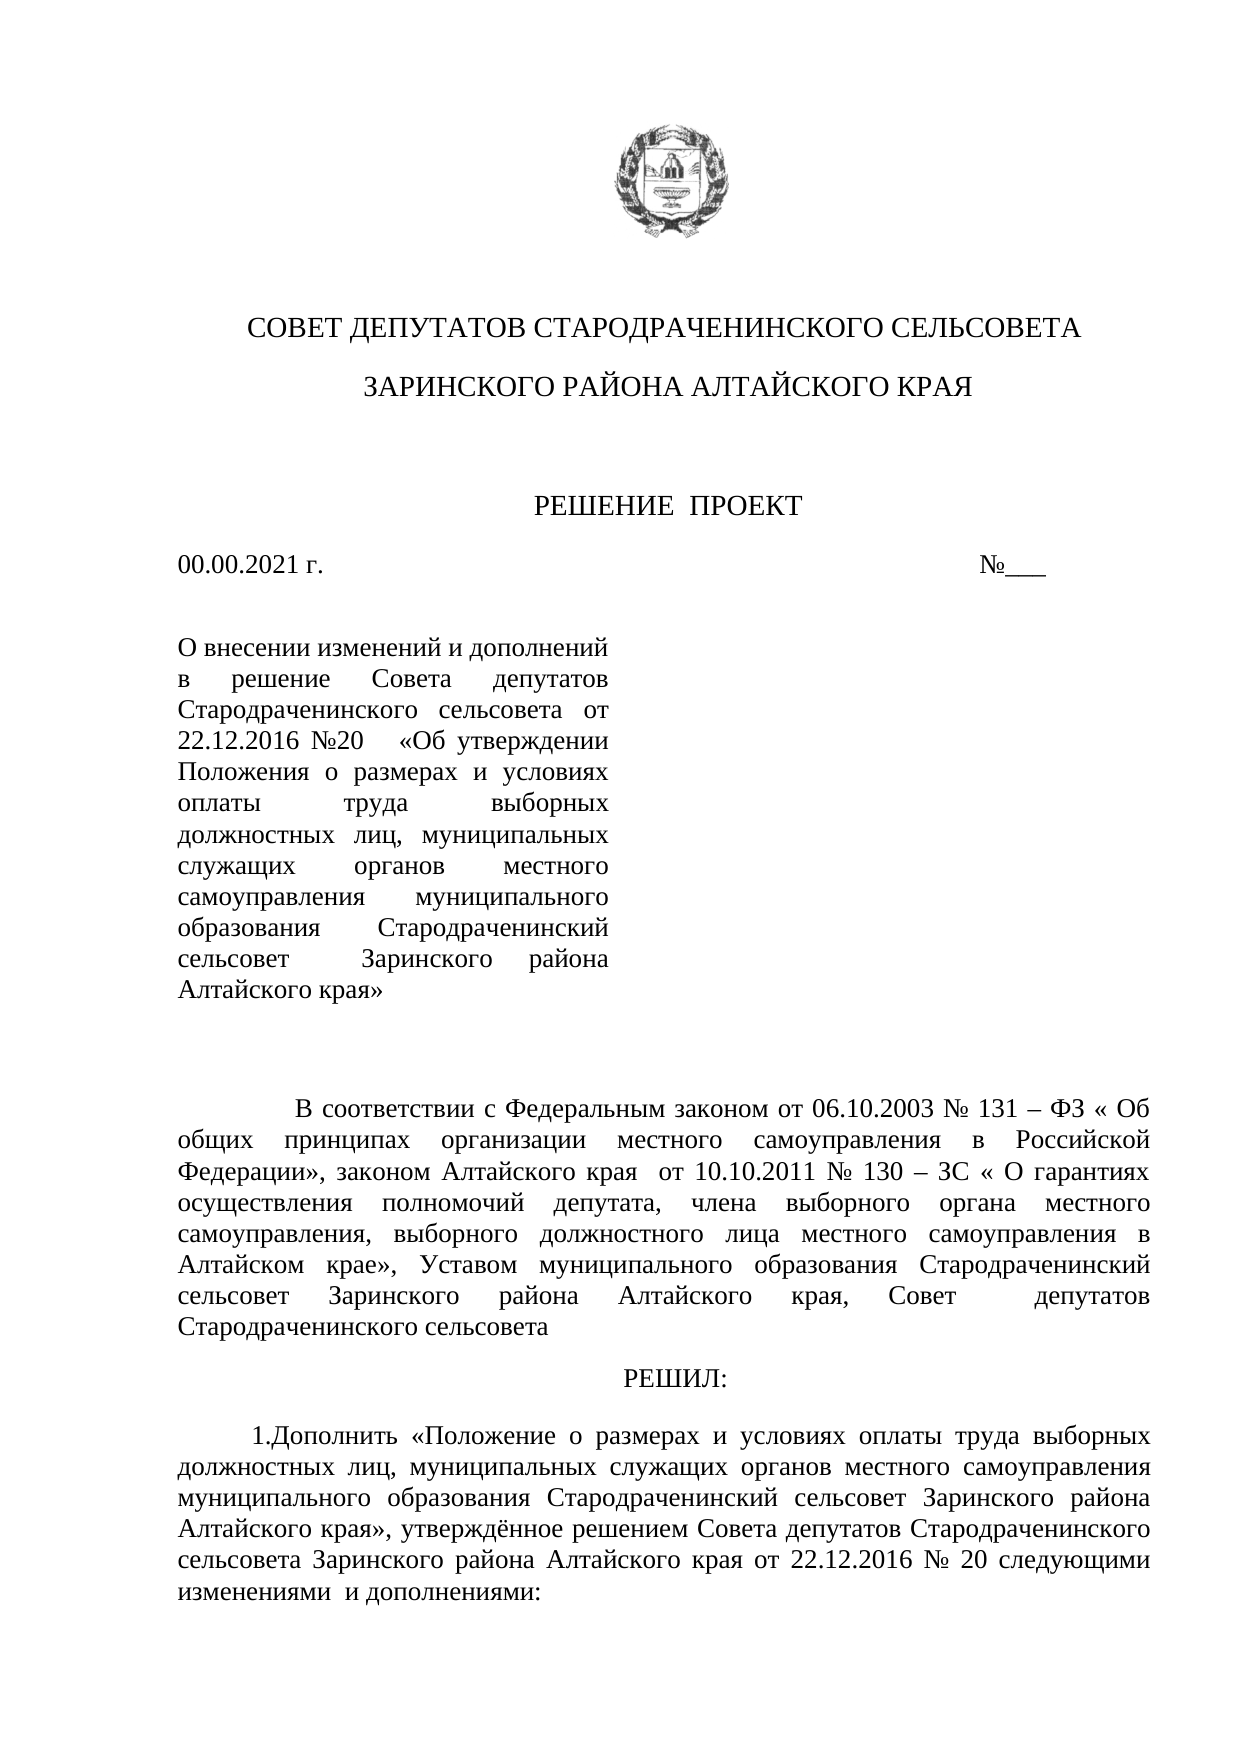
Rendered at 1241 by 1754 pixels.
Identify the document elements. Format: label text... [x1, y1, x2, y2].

text РЕШЕНИЕ ПРОЕКТ [177, 488, 1152, 522]
table_header О внесении изменений и дополнений в решение Совета депутатов Стародраченинского сельсовета от 22.12.2016 №20 «Об утверждении Положения о размерах и условиях оплаты труда выборных должностных лиц, муниципальных служащих органов местного самоуправления муниципального образования Стародраченинский сельсовет Заринского района Алтайского края» [166, 600, 620, 1036]
text В соответствии с Федеральным законом от 06.10.2003 № 131 – ФЗ « Об общих принципах организации местного самоуправления в Российской Федерации», законом Алтайского края от 10.10.2011 № 130 – ЗС « О гарантиях осуществления полномочий депутата, члена выборного органа местного самоуправления, выборного должностного лица местного самоуправления в Алтайском крае», Уставом муниципального образования Стародраченинский сельсовет Заринского района Алтайского края, Совет депутатов Стародраченинского сельсовета [177, 1092, 1152, 1341]
text РЕШИЛ: [177, 1362, 1152, 1393]
picture [612, 121, 729, 240]
text 1.Дополнить «Положение о размерах и условиях оплаты труда выборных должностных лиц, муниципальных служащих органов местного самоуправления муниципального образования Стародраченинский сельсовет Заринского района Алтайского края», утверждённое решением Совета депутатов Стародраченинского сельсовета Заринского района Алтайского края от 22.12.2016 № 20 следующими изменениями и дополнениями: [177, 1419, 1152, 1606]
text СОВЕТ ДЕПУТАТОВ СТАРОДРАЧЕНИНСКОГО СЕЛЬСОВЕТА [177, 310, 1152, 344]
text ЗАРИНСКОГО РАЙОНА АЛТАЙСКОГО КРАЯ [177, 369, 1152, 403]
text 00.00.2021 г. №___ [177, 548, 1152, 579]
